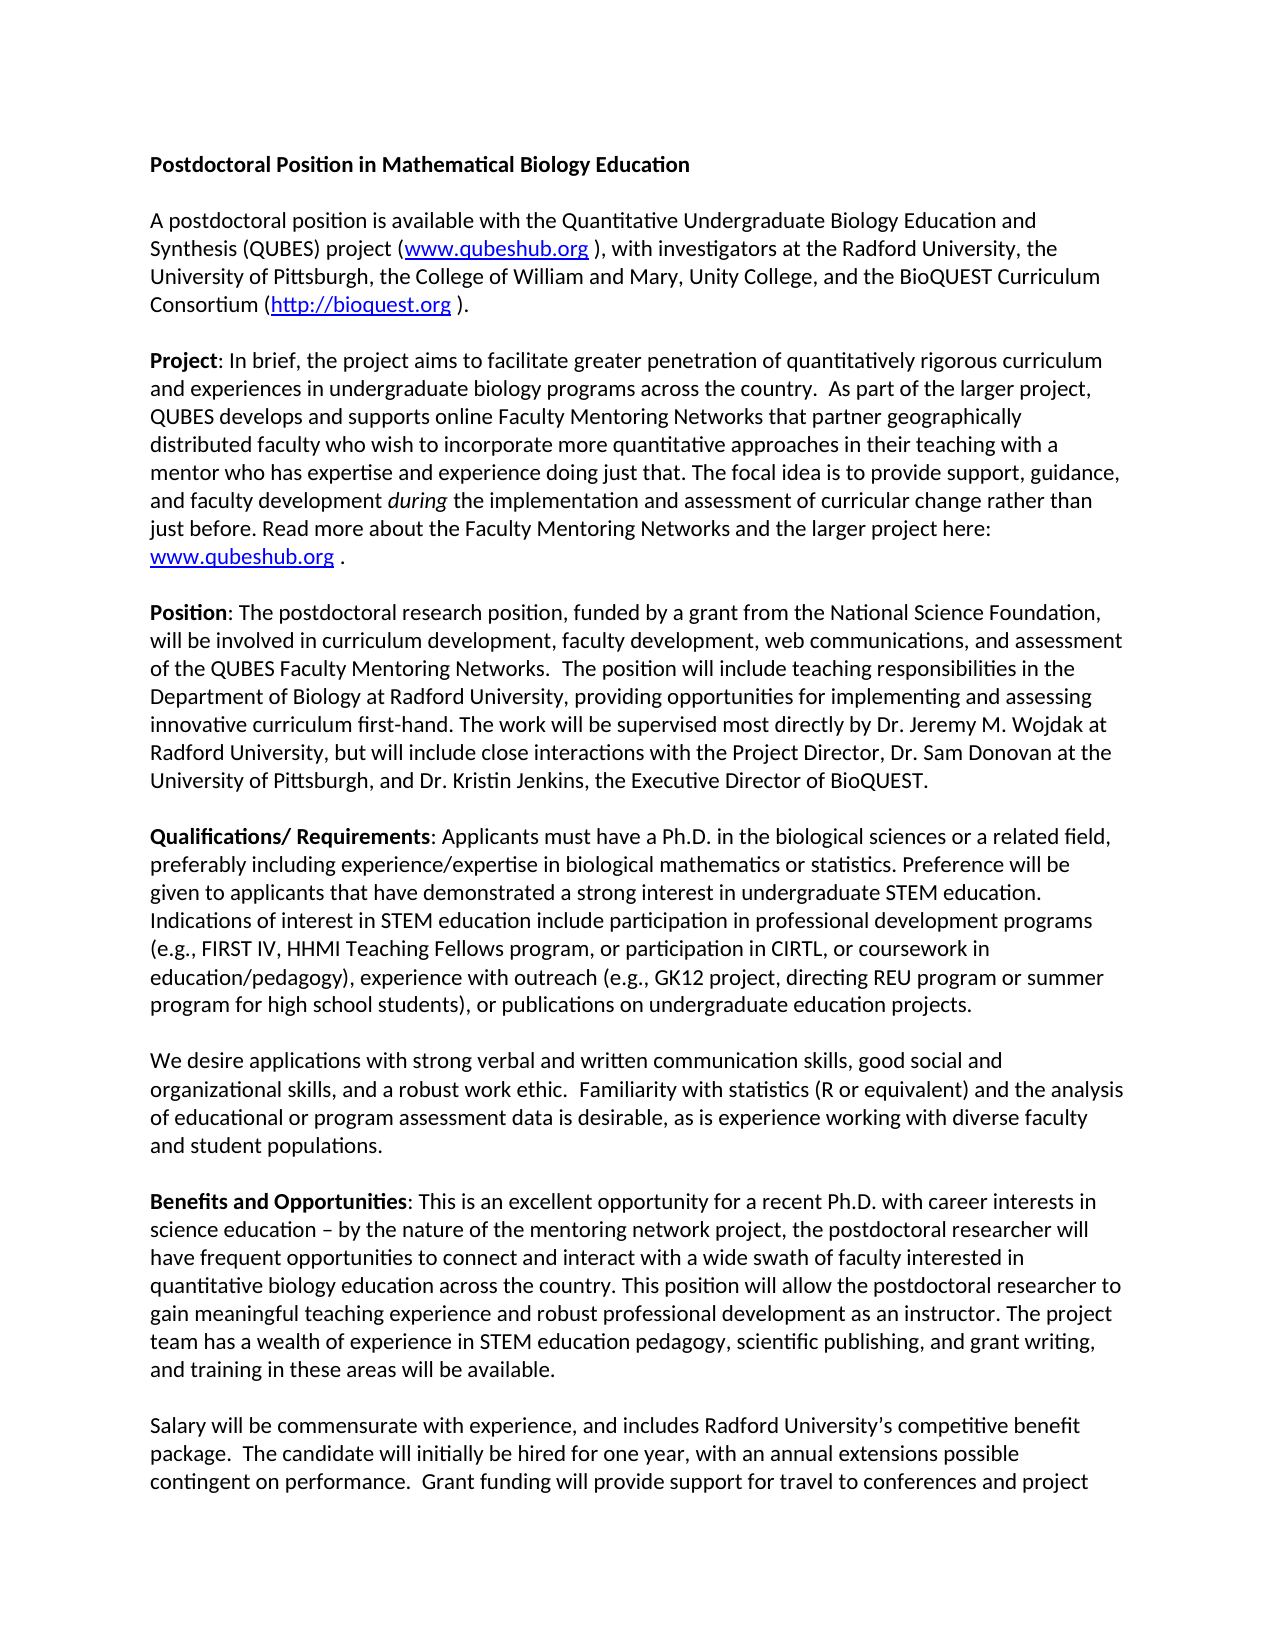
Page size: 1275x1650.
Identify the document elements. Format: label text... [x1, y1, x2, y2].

text Benefits and Opportunities: This is an excellent opportunity for a recent Ph.D. with career interests in science education – by the nature of the mentoring network project, the postdoctoral researcher will have frequent opportunities to connect and interact with a wide swath of faculty interested in quantitative biology education across the country. This position will allow the postdoctoral researcher to gain meaningful teaching experience and robust professional development as an instructor. The project team has a wealth of experience in STEM education pedagogy, scientific publishing, and grant writing, and training in these areas will be available. [150, 1187, 1125, 1383]
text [150, 1411, 1125, 1495]
text A postdoctoral position is available with the Quantitative Undergraduate Biology Education and Synthesis (QUBES) project (www.qubeshub.org ), with investigators at the Radford University, the University of Pittsburgh, the College of William and Mary, Unity College, and the BioQUEST Curriculum Consortium (http://bioquest.org ). [150, 206, 1125, 318]
text Project: In brief, the project aims to facilitate greater penetration of quantitatively rigorous curriculum and experiences in undergraduate biology programs across the country. As part of the larger project, QUBES develops and supports online Faculty Mentoring Networks that partner geographically distributed faculty who wish to incorporate more quantitative approaches in their teaching with a mentor who has expertise and experience doing just that. The focal idea is to provide support, guidance, and faculty development during the implementation and assessment of curricular change rather than just before. Read more about the Faculty Mentoring Networks and the larger project here: www.qubeshub.org . [150, 346, 1125, 570]
text Position: The postdoctoral research position, funded by a grant from the National Science Foundation, will be involved in curriculum development, faculty development, web communications, and assessment of the QUBES Faculty Mentoring Networks. The position will include teaching responsibilities in the Department of Biology at Radford University, providing opportunities for implementing and assessing innovative curriculum first-hand. The work will be supervised most directly by Dr. Jeremy M. Wojdak at Radford University, but will include close interactions with the Project Director, Dr. Sam Donovan at the University of Pittsburgh, and Dr. Kristin Jenkins, the Executive Director of BioQUEST. [150, 598, 1125, 794]
text We desire applications with strong verbal and written communication skills, good social and organizational skills, and a robust work ethic. Familiarity with statistics (R or equivalent) and the analysis of educational or program assessment data is desirable, as is experience working with diverse faculty and student populations. [150, 1047, 1125, 1159]
text Qualifications/ Requirements: Applicants must have a Ph.D. in the biological sciences or a related field, preferably including experience/expertise in biological mathematics or statistics. Preference will be given to applicants that have demonstrated a strong interest in undergraduate STEM education. Indications of interest in STEM education include participation in professional development programs (e.g., FIRST IV, HHMI Teaching Fellows program, or participation in CIRTL, or coursework in education/pedagogy), experience with outreach (e.g., GK12 project, directing REU program or summer program for high school students), or publications on undergraduate education projects. [150, 822, 1125, 1019]
text Postdoctoral Position in Mathematical Biology Education [150, 150, 1125, 178]
